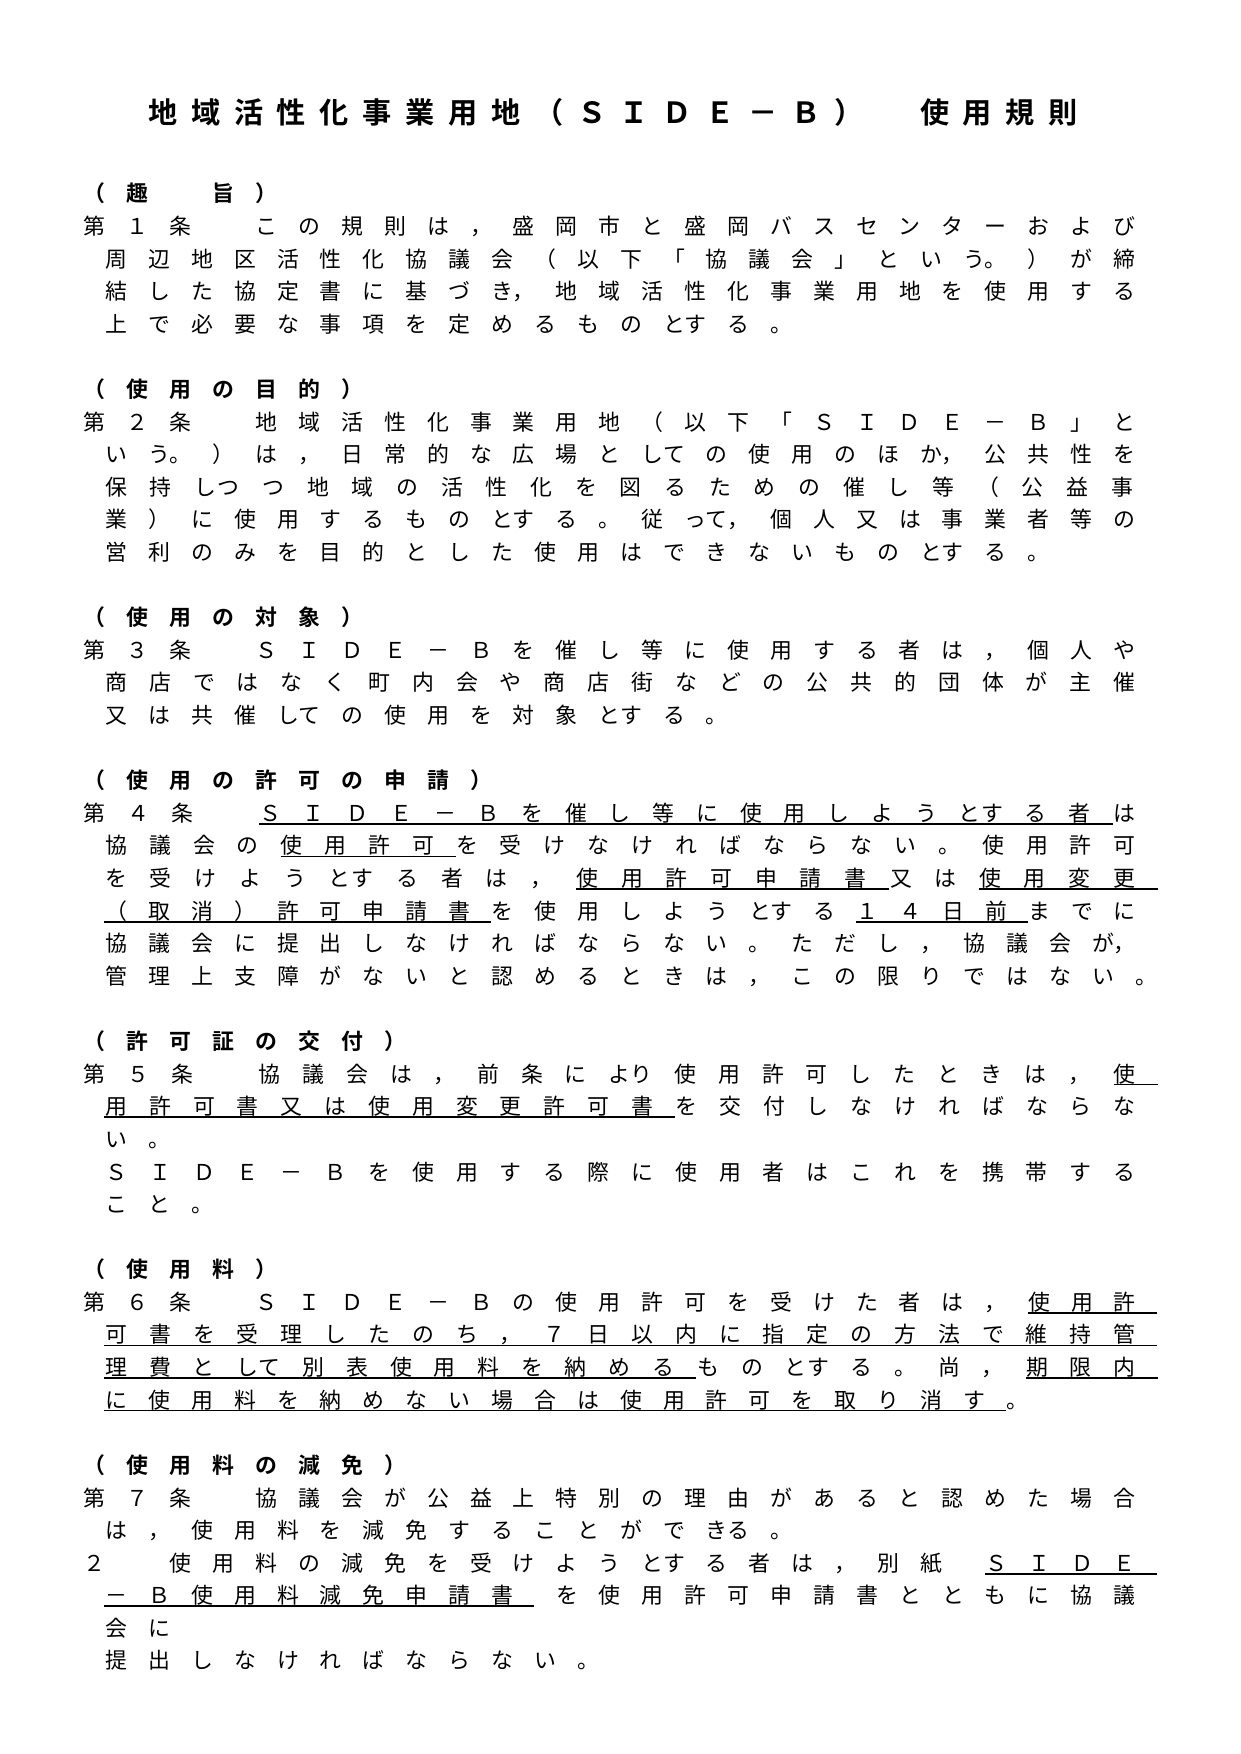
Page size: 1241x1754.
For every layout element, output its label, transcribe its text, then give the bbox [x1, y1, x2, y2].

text 第１条 この規則は，盛岡市と盛岡バスセンターおよび周辺地区活性化協議会（以下「協議会」という。）が締結した協定書に基づき，地域活性化事業用地を使用する上で必要な事項を定めるものとする。 [84, 208, 1157, 339]
text （使用料） [84, 1252, 1157, 1284]
text （趣 旨） [84, 176, 1157, 208]
text 地域活性化事業用地（ＳＩＤＥ－Ｂ） 使用規則 [84, 78, 1157, 143]
text （使用の対象） [84, 600, 1157, 632]
text 第５条 協議会は，前条により使用許可したときは，使用許可書又は使用変更許可書を交付しなければならない。 ＳＩＤＥ－Ｂを使用する際に使用者はこれを携帯すること。 [84, 1056, 1157, 1219]
text 第３条 ＳＩＤＥ－Ｂを催し等に使用する者は，個人や商店ではなく町内会や商店街などの公共的団体が主催又は共催しての使用を対象とする。 [84, 632, 1157, 730]
text 第４条 ＳＩＤＥ－Ｂを催し等に使用しようとする者は協議会の使用許可を受けなければならない。使用許可を受けようとする者は，使用許可申請書又は使用変更（取消）許可申請書を使用しようとする１４日前までに協議会に提出しなければならない。ただし，協議会が，管理上支障がないと認めるときは，この限りではない。 [84, 795, 1157, 991]
text ２ 使用料の減免を受けようとする者は，別紙 ＳＩＤＥ－Ｂ使用料減免申請書 を使用許可申請書とともに協議会に 提出しなければならない。 [84, 1545, 1157, 1676]
text 第７条 協議会が公益上特別の理由があると認めた場合は，使用料を減免することができる。 [84, 1480, 1157, 1545]
text （許可証の交付） [84, 1024, 1157, 1056]
text （使用料の減免） [84, 1447, 1157, 1480]
text （使用の目的） [84, 372, 1157, 404]
text （使用の許可の申請） [84, 763, 1157, 795]
text 第６条 ＳＩＤＥ－Ｂの使用許可を受けた者は，使用許可書を受理したのち，７日以内に指定の方法で維持管理費として別表使用料を納めるものとする。尚，期限内に使用料を納めない場合は使用許可を取り消す。 [84, 1284, 1157, 1415]
text 第２条 地域活性化事業用地（以下「ＳＩＤＥ－Ｂ」という。）は，日常的な広場としての使用のほか，公共性を保持しつつ地域の活性化を図るための催し等（公益事業）に使用するものとする。従って，個人又は事業者等の営利のみを目的とした使用はできないものとする。 [84, 404, 1157, 567]
